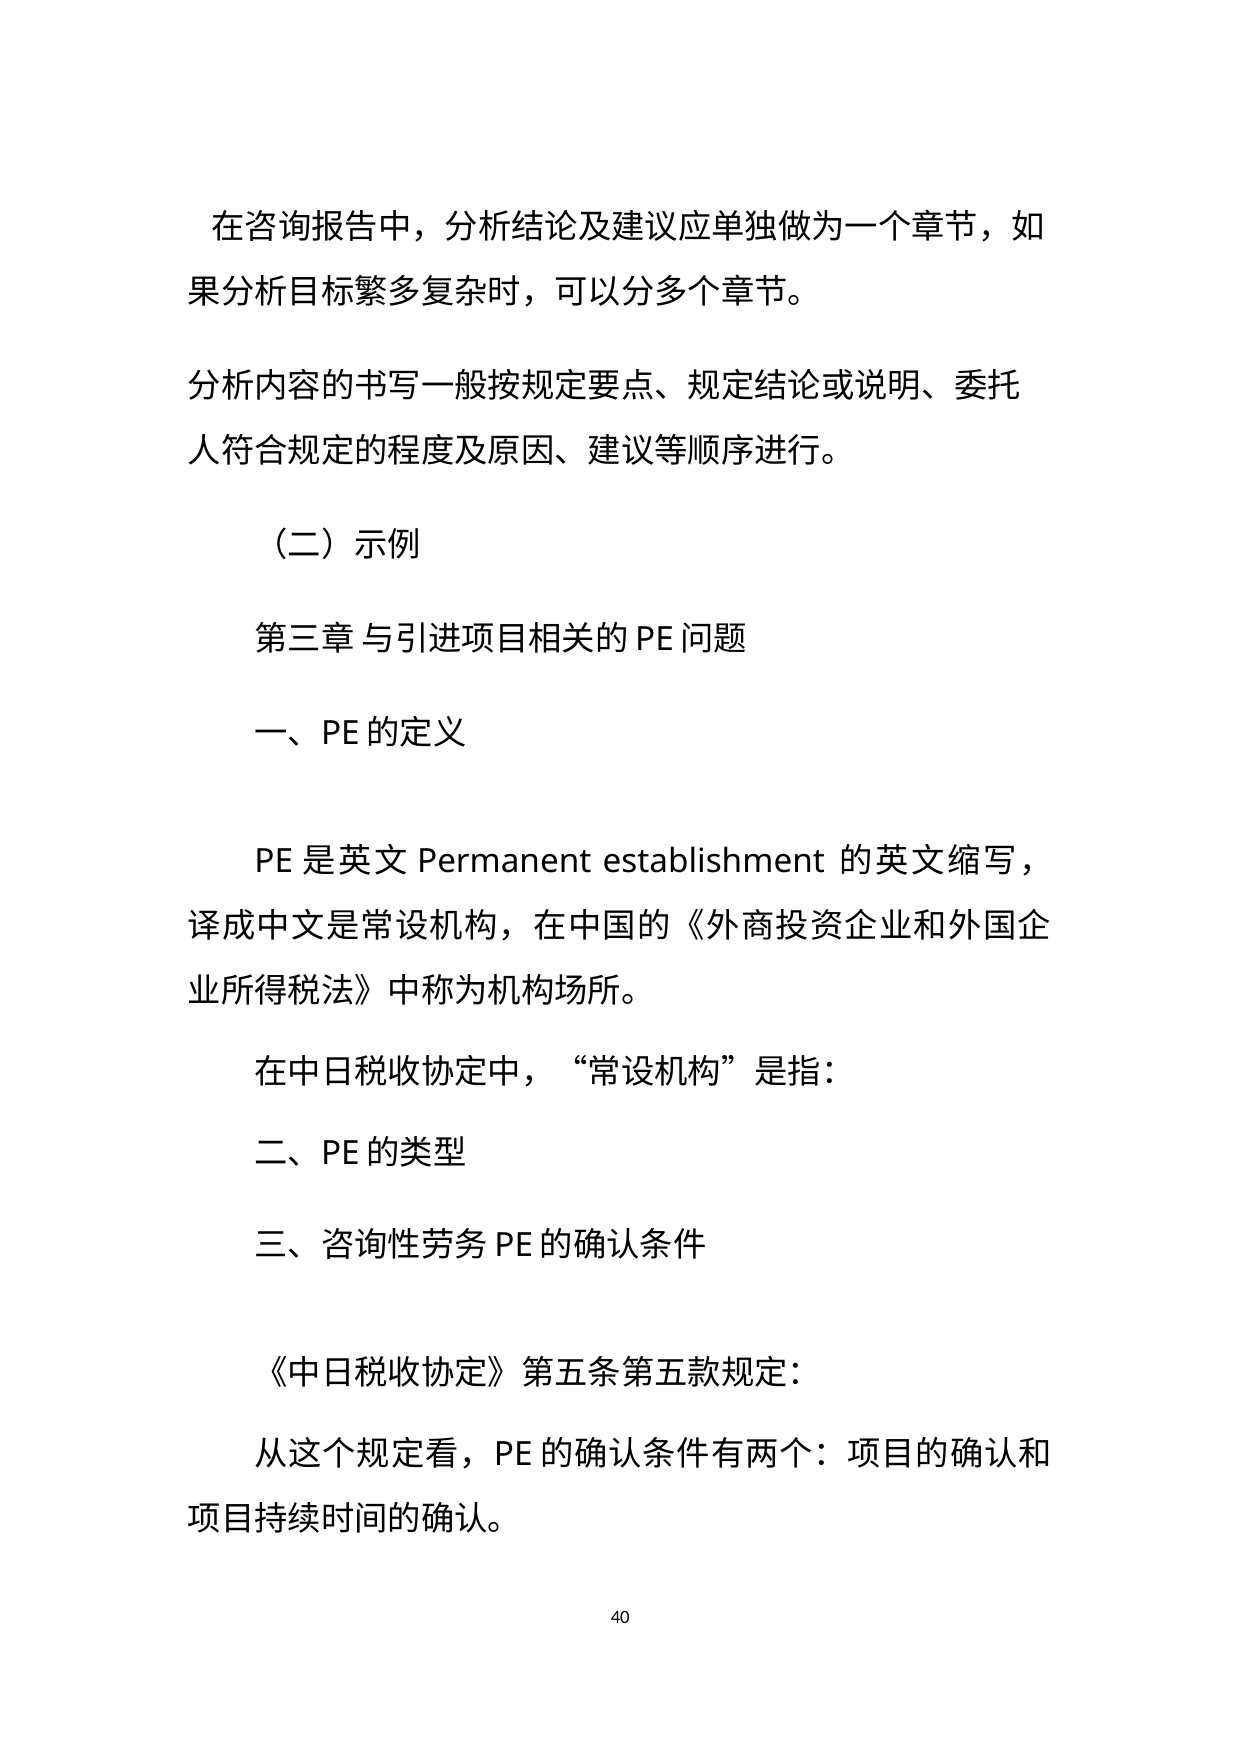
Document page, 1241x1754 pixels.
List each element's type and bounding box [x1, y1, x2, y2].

table_header [188, 162, 1053, 1565]
